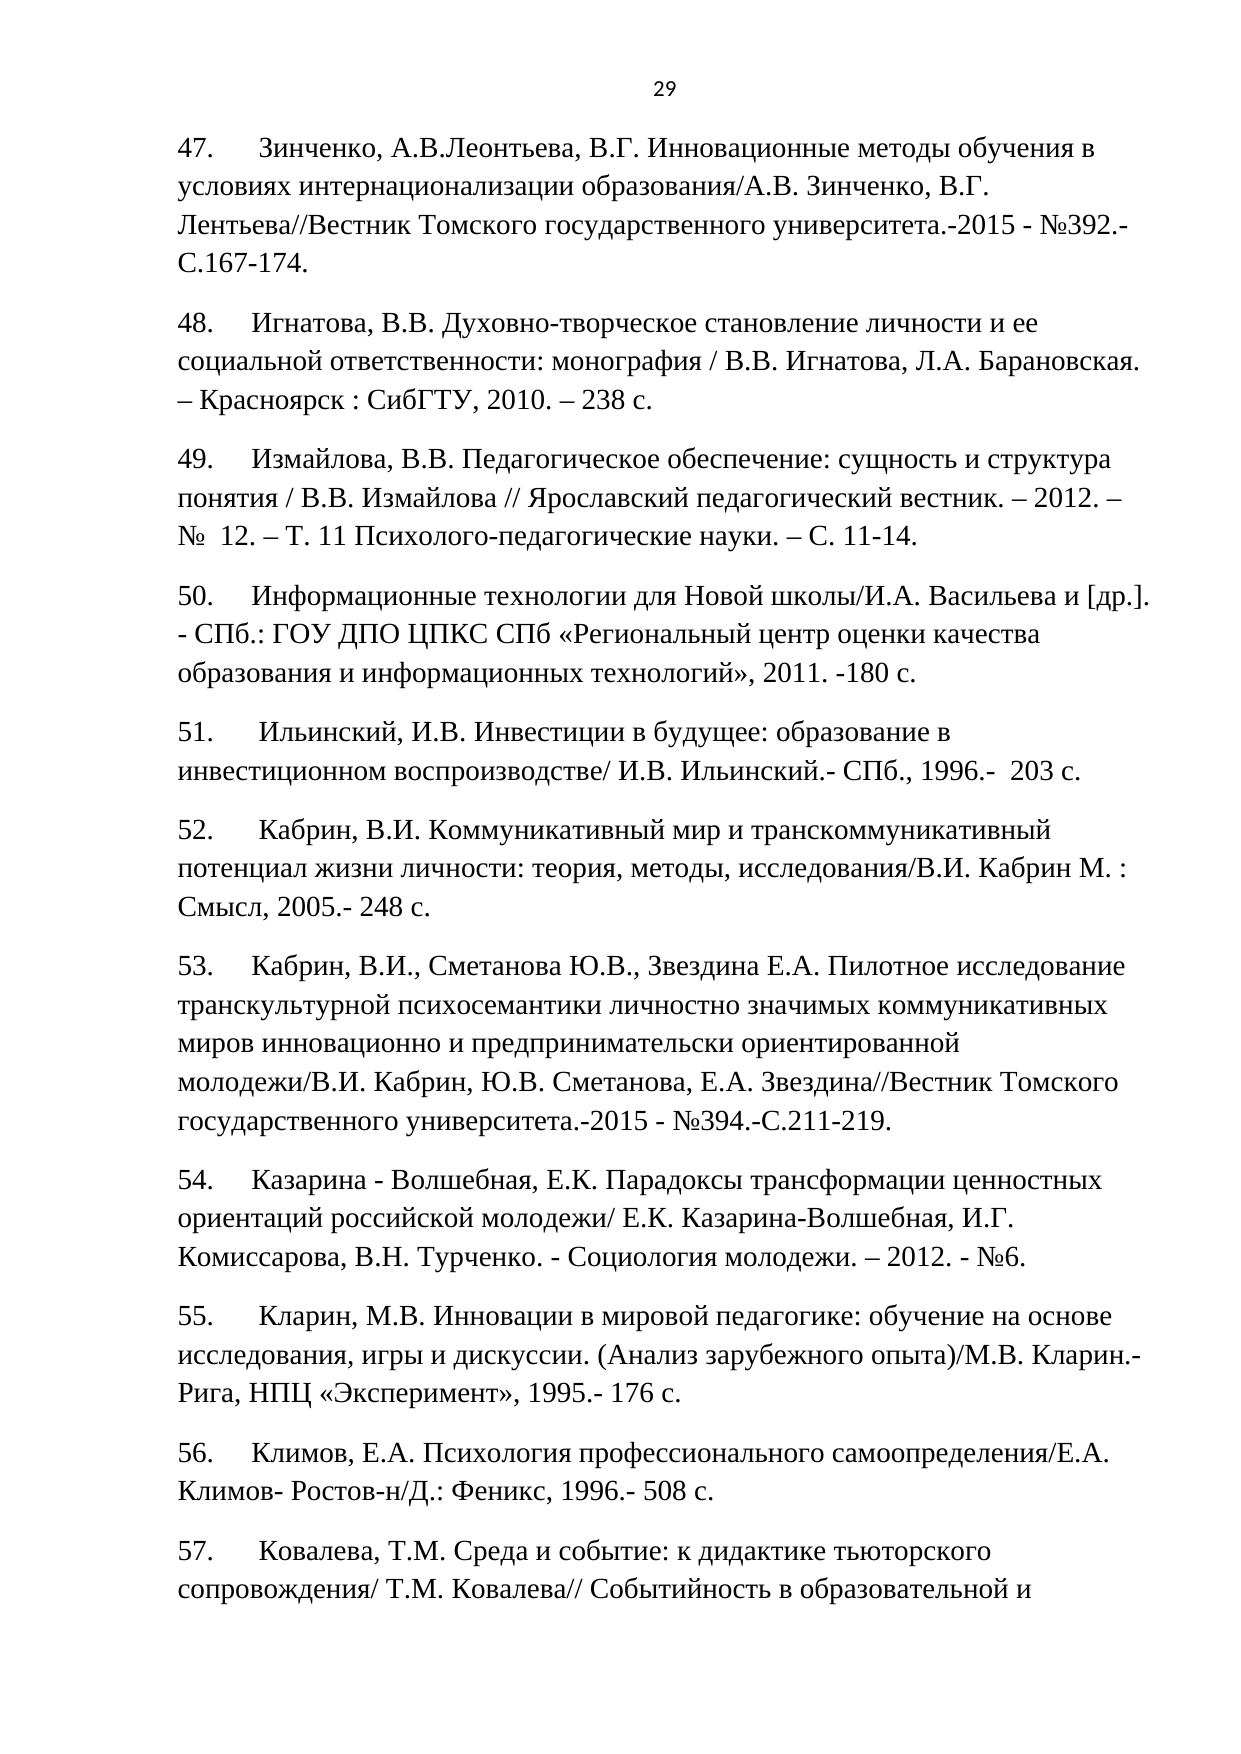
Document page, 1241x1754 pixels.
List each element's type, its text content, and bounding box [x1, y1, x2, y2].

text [177, 1533, 1152, 1605]
text 51. Ильинский, И.В. Инвестиции в будущее: образование в инвестиционном воспроизводстве/ И.В. Ильинский.- СПб., 1996.- 203 с. [177, 714, 1152, 786]
text 48. Игнатова, В.В. Духовно-творческое становление личности и ее социальной ответственности: монография / В.В. Игнатова, Л.А. Барановская. – Красноярск : СибГТУ, 2010. – 238 с. [177, 305, 1152, 415]
text 47. Зинченко, А.В.Леонтьева, В.Г. Инновационные методы обучения в условиях интернационализации образования/А.В. Зинченко, В.Г. Лентьева//Вестник Томского государственного университета.-2015 - №392.-С.167-174. [177, 130, 1152, 279]
text 56. Климов, Е.А. Психология профессионального самоопределения/Е.А. Климов- Ростов-н/Д.: Феникс, 1996.- 508 с. [177, 1435, 1152, 1507]
text 54. Казарина - Волшебная, Е.К. Парадоксы трансформации ценностных ориентаций российской молодежи/ Е.К. Казарина-Волшебная, И.Г. Комиссарова, В.Н. Турченко. - Социология молодежи. – 2012. - №6. [177, 1162, 1152, 1273]
text 49. Измайлова, В.В. Педагогическое обеспечение: сущность и структура понятия / В.В. Измайлова // Ярославский педагогический вестник. – 2012. – № 12. – Т. 11 Психолого-педагогические науки. – С. 11-14. [177, 441, 1152, 552]
text 55. Кларин, М.В. Инновации в мировой педагогике: обучение на основе исследования, игры и дискуссии. (Анализ зарубежного опыта)/М.В. Кларин.- Рига, НПЦ «Эксперимент», 1995.- 176 с. [177, 1298, 1152, 1409]
text 50. Информационные технологии для Новой школы/И.А. Васильева и [др.]. - СПб.: ГОУ ДПО ЦПКС СПб «Региональный центр оценки качества образования и информационных технологий», 2011. -180 с. [177, 578, 1152, 688]
text 53. Кабрин, В.И., Сметанова Ю.В., Звездина Е.А. Пилотное исследование транскультурной психосемантики личностно значимых коммуникативных миров инновационно и предпринимательски ориентированной молодежи/В.И. Кабрин, Ю.В. Сметанова, Е.А. Звездина//Вестник Томского государственного университета.-2015 - №394.-С.211-219. [177, 948, 1152, 1136]
text 52. Кабрин, В.И. Коммуникативный мир и транскоммуникативный потенциал жизни личности: теория, методы, исследования/В.И. Кабрин М. : Смысл, 2005.- 248 с. [177, 812, 1152, 923]
